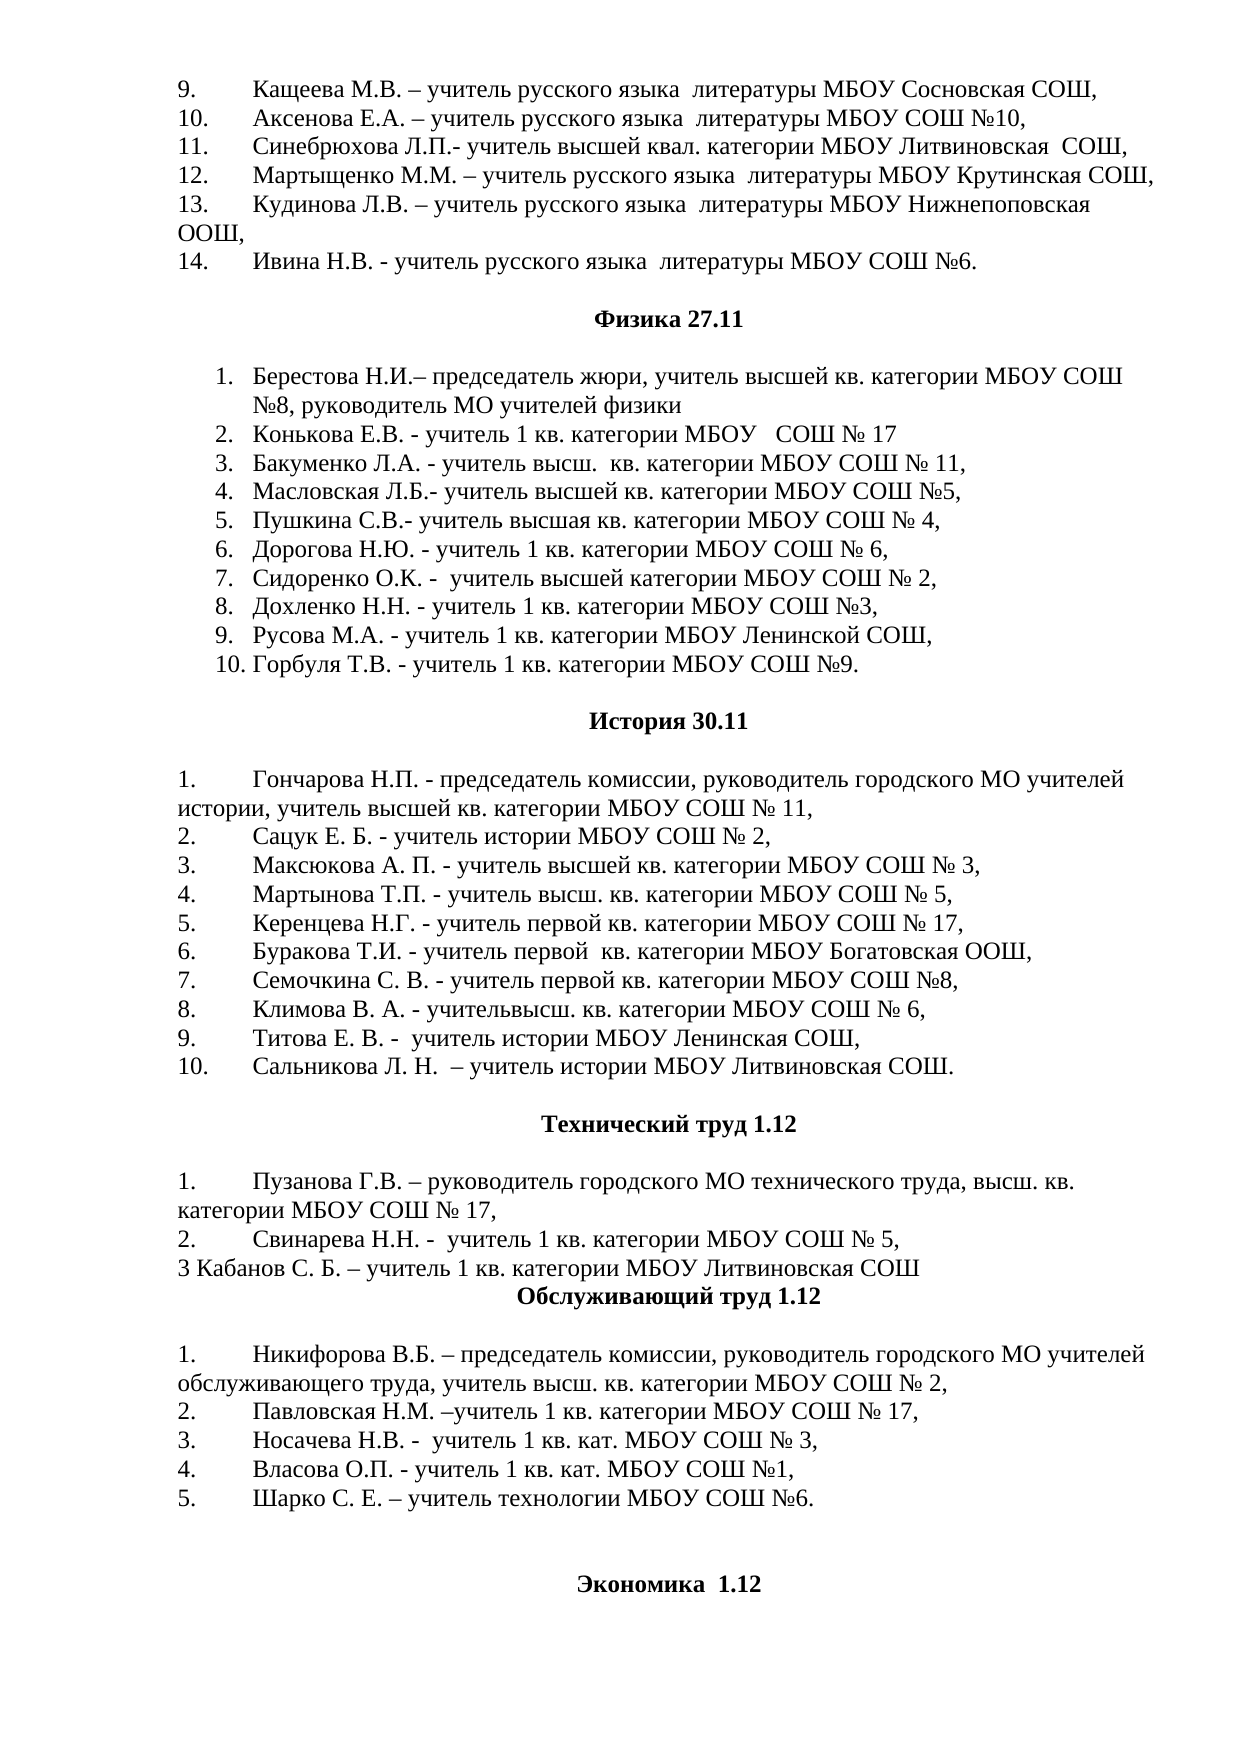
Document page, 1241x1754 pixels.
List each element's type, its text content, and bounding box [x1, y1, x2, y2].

list Сидоренко О.К. - учитель высшей категории МБОУ СОШ № 2, [215, 563, 1160, 591]
list Пушкина С.В.- учитель высшая кв. категории МБОУ СОШ № 4, [215, 505, 1160, 534]
list Максюкова А. П. - учитель высшей кв. категории МБОУ СОШ № 3, [177, 850, 1160, 879]
text 3 Кабанов С. Б. – учитель 1 кв. категории МБОУ Литвиновская СОШ [177, 1253, 1160, 1281]
text Обслуживающий труд 1.12 [177, 1281, 1160, 1310]
list Берестова Н.И.– председатель жюри, учитель высшей кв. категории МБОУ СОШ №8, руководитель МО учителей физики [215, 361, 1160, 419]
list Дорогова Н.Ю. - учитель 1 кв. категории МБОУ СОШ № 6, [215, 534, 1160, 563]
list Кащеева М.В. – учитель русского языка литературы МБОУ Сосновская СОШ, [177, 74, 1160, 103]
list Бакуменко Л.А. - учитель высш. кв. категории МБОУ СОШ № 11, [215, 448, 1160, 476]
list Русова М.А. - учитель 1 кв. категории МБОУ Ленинской СОШ, [215, 620, 1160, 649]
list Керенцева Н.Г. - учитель первой кв. категории МБОУ СОШ № 17, [177, 908, 1160, 936]
list Аксенова Е.А. – учитель русского языка литературы МБОУ СОШ №10, [177, 103, 1160, 131]
list Горбуля Т.В. - учитель 1 кв. категории МБОУ СОШ №9. [215, 649, 1160, 678]
list Буракова Т.И. - учитель первой кв. категории МБОУ Богатовская ООШ, [177, 936, 1160, 965]
list Власова О.П. - учитель 1 кв. кат. МБОУ СОШ №1, [177, 1454, 1160, 1483]
list Титова Е. В. - учитель истории МБОУ Ленинская СОШ, [177, 1023, 1160, 1051]
list Гончарова Н.П. - председатель комиссии, руководитель городского МО учителей истории, учитель высшей кв. категории МБОУ СОШ № 11, [177, 764, 1160, 821]
list Кудинова Л.В. – учитель русского языка литературы МБОУ Нижнепоповская ООШ, [177, 189, 1160, 246]
list Мартынова Т.П. - учитель высш. кв. категории МБОУ СОШ № 5, [177, 879, 1160, 908]
text Физика 27.11 [177, 304, 1160, 333]
list Дохленко Н.Н. - учитель 1 кв. категории МБОУ СОШ №3, [215, 591, 1160, 620]
list Носачева Н.В. - учитель 1 кв. кат. МБОУ СОШ № 3, [177, 1425, 1160, 1454]
list Сацук Е. Б. - учитель истории МБОУ СОШ № 2, [177, 821, 1160, 850]
list Масловская Л.Б.- учитель высшей кв. категории МБОУ СОШ №5, [215, 476, 1160, 505]
text Технический труд 1.12 [177, 1109, 1160, 1138]
list Шарко С. Е. – учитель технологии МБОУ СОШ №6. [177, 1483, 1160, 1511]
list Павловская Н.М. –учитель 1 кв. категории МБОУ СОШ № 17, [177, 1396, 1160, 1425]
list Семочкина С. В. - учитель первой кв. категории МБОУ СОШ №8, [177, 965, 1160, 994]
list Пузанова Г.В. – руководитель городского МО технического труда, высш. кв. категории МБОУ СОШ № 17, [177, 1166, 1160, 1224]
list Конькова Е.В. - учитель 1 кв. категории МБОУ СОШ № 17 [215, 419, 1160, 448]
list Сальникова Л. Н. – учитель истории МБОУ Литвиновская СОШ. [177, 1051, 1160, 1080]
text Экономика 1.12 [177, 1569, 1160, 1598]
text История 30.11 [177, 706, 1160, 735]
list Ивина Н.В. - учитель русского языка литературы МБОУ СОШ №6. [177, 246, 1160, 275]
list Мартыщенко М.М. – учитель русского языка литературы МБОУ Крутинская СОШ, [177, 160, 1160, 189]
list Свинарева Н.Н. - учитель 1 кв. категории МБОУ СОШ № 5, [177, 1224, 1160, 1253]
list Никифорова В.Б. – председатель комиссии, руководитель городского МО учителей обслуживающего труда, учитель высш. кв. категории МБОУ СОШ № 2, [177, 1339, 1160, 1396]
list Климова В. А. - учительвысш. кв. категории МБОУ СОШ № 6, [177, 994, 1160, 1023]
list Синебрюхова Л.П.- учитель высшей квал. категории МБОУ Литвиновская СОШ, [177, 131, 1160, 160]
